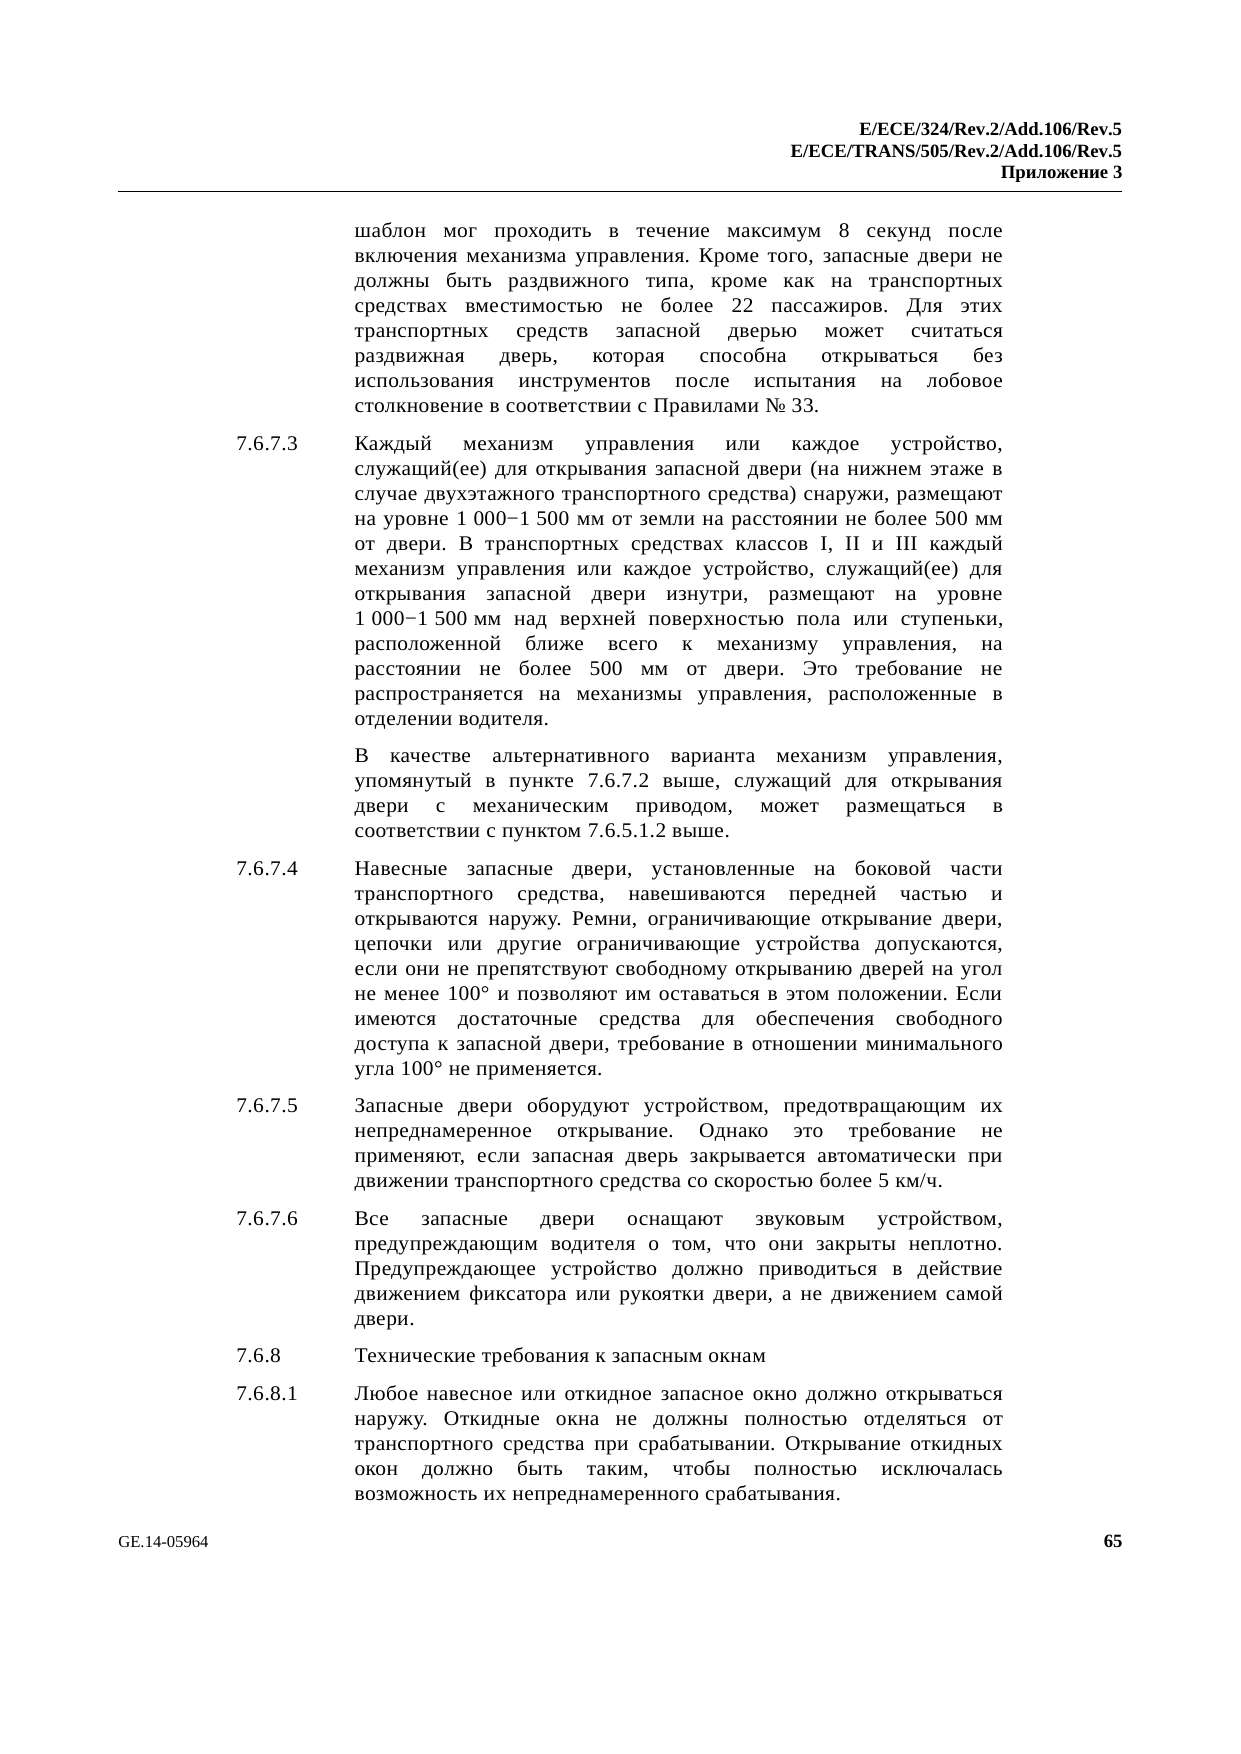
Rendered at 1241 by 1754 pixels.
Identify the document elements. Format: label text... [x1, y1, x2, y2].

text В качестве альтернативного варианта механизм управления, упомянутый в пункте 7.6.7.2 выше, служащий для открывания двери с механическим приводом, может размещаться в соответствии с пунктом 7.6.5.1.2 выше. [236, 742, 1004, 842]
text 7.6.7.5 Запасные двери оборудуют устройством, предотвращающим их непреднамеренное открывание. Однако это требование не применяют, если запасная дверь закрывается автоматически при движении транспортного средства со скоростью более 5 км/ч. [236, 1092, 1004, 1192]
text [236, 217, 1004, 417]
text 7.6.7.4 Навесные запасные двери, установленные на боковой части транспортного средства, навешиваются передней частью и открываются наружу. Ремни, ограничивающие открывание двери, цепочки или другие ограничивающие устройства допускаются, если они не препятствуют свободному открыванию дверей на угол не менее 100° и позволяют им оставаться в этом положении. Если имеются достаточные средства для обеспечения свободного доступа к запасной двери, требование в отношении минимального угла 100° не применяется. [236, 855, 1004, 1080]
text 7.6.7.3 Каждый механизм управления или каждое устройство, служащий(ее) для открывания запасной двери (на нижнем этаже в случае двухэтажного транспортного средства) снаружи, размещают на уровне 1 000−1 500 мм от земли на расстоянии не более 500 мм от двери. В транспортных средствах классов I, II и III каждый механизм управления или каждое устройство, служащий(ее) для открывания запасной двери изнутри, размещают на уровне 1 000−1 500 мм над верхней поверхностью пола или ступеньки, расположенной ближе всего к механизму управления, на расстоянии не более 500 мм от двери. Это требование не распространяется на механизмы управления, расположенные в отделении водителя. [236, 430, 1004, 730]
text 7.6.8 Технические требования к запасным окнам [236, 1342, 1004, 1367]
text 7.6.8.1 Любое навесное или откидное запасное окно должно открываться наружу. Откидные окна не должны полностью отделяться от транспортного средства при срабатывании. Открывание откидных окон должно быть таким, чтобы полностью исключалась возможность их непреднамеренного срабатывания. [236, 1380, 1004, 1505]
text 7.6.7.6 Все запасные двери оснащают звуковым устройством, предупреждающим водителя о том, что они закрыты неплотно. Предупреждающее устройство должно приводиться в действие движением фиксатора или рукоятки двери, а не движением самой двери. [236, 1205, 1004, 1330]
